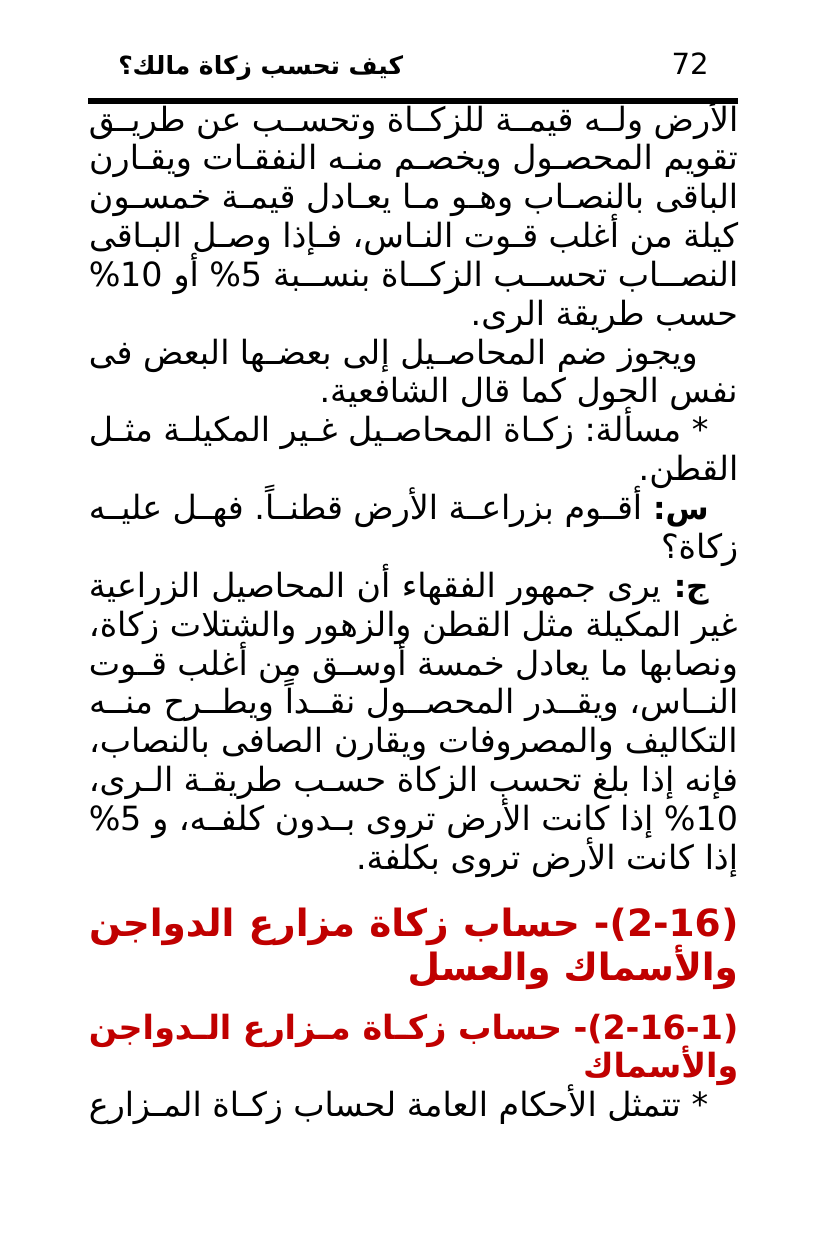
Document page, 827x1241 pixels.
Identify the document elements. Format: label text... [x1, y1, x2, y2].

text (2-16)- حساب زكاة مزارع الدواجن والأسماك والعسل [89, 902, 738, 989]
text * مسألة: زكاة المحاصيل غير المكيلة مثل القطن. [89, 411, 738, 488]
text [89, 100, 738, 333]
text ج: يرى جمهور الفقهاء أن المحاصيل الزراعية غير المكيلة مثل القطن والزهور والشتلات زكاة، ونصابها ما يعادل خمسة أوسق من أغلب قوت الناس، ويقدر المحصول نقداً ويطرح منه التكاليف والمصروفات ويقارن الصافى بالنصاب، فإنه إذا بلغ تحسب الزكاة حسب طريقة الرى، 10% إذا كانت الأرض تروى بدون كلفه، و 5% إذا كانت الأرض تروى بكلفة. [89, 566, 738, 877]
title ويجوز ضم المحاصيل إلى بعضها البعض فى نفس الحول كما قال الشافعية. [89, 333, 738, 411]
text (2-16-1)- حساب زكاة مزارع الدواجن والأسماك [89, 1008, 738, 1086]
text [89, 1086, 738, 1125]
text س: أقوم بزراعة الأرض قطناً. فهل عليه زكاة؟ [89, 488, 738, 566]
